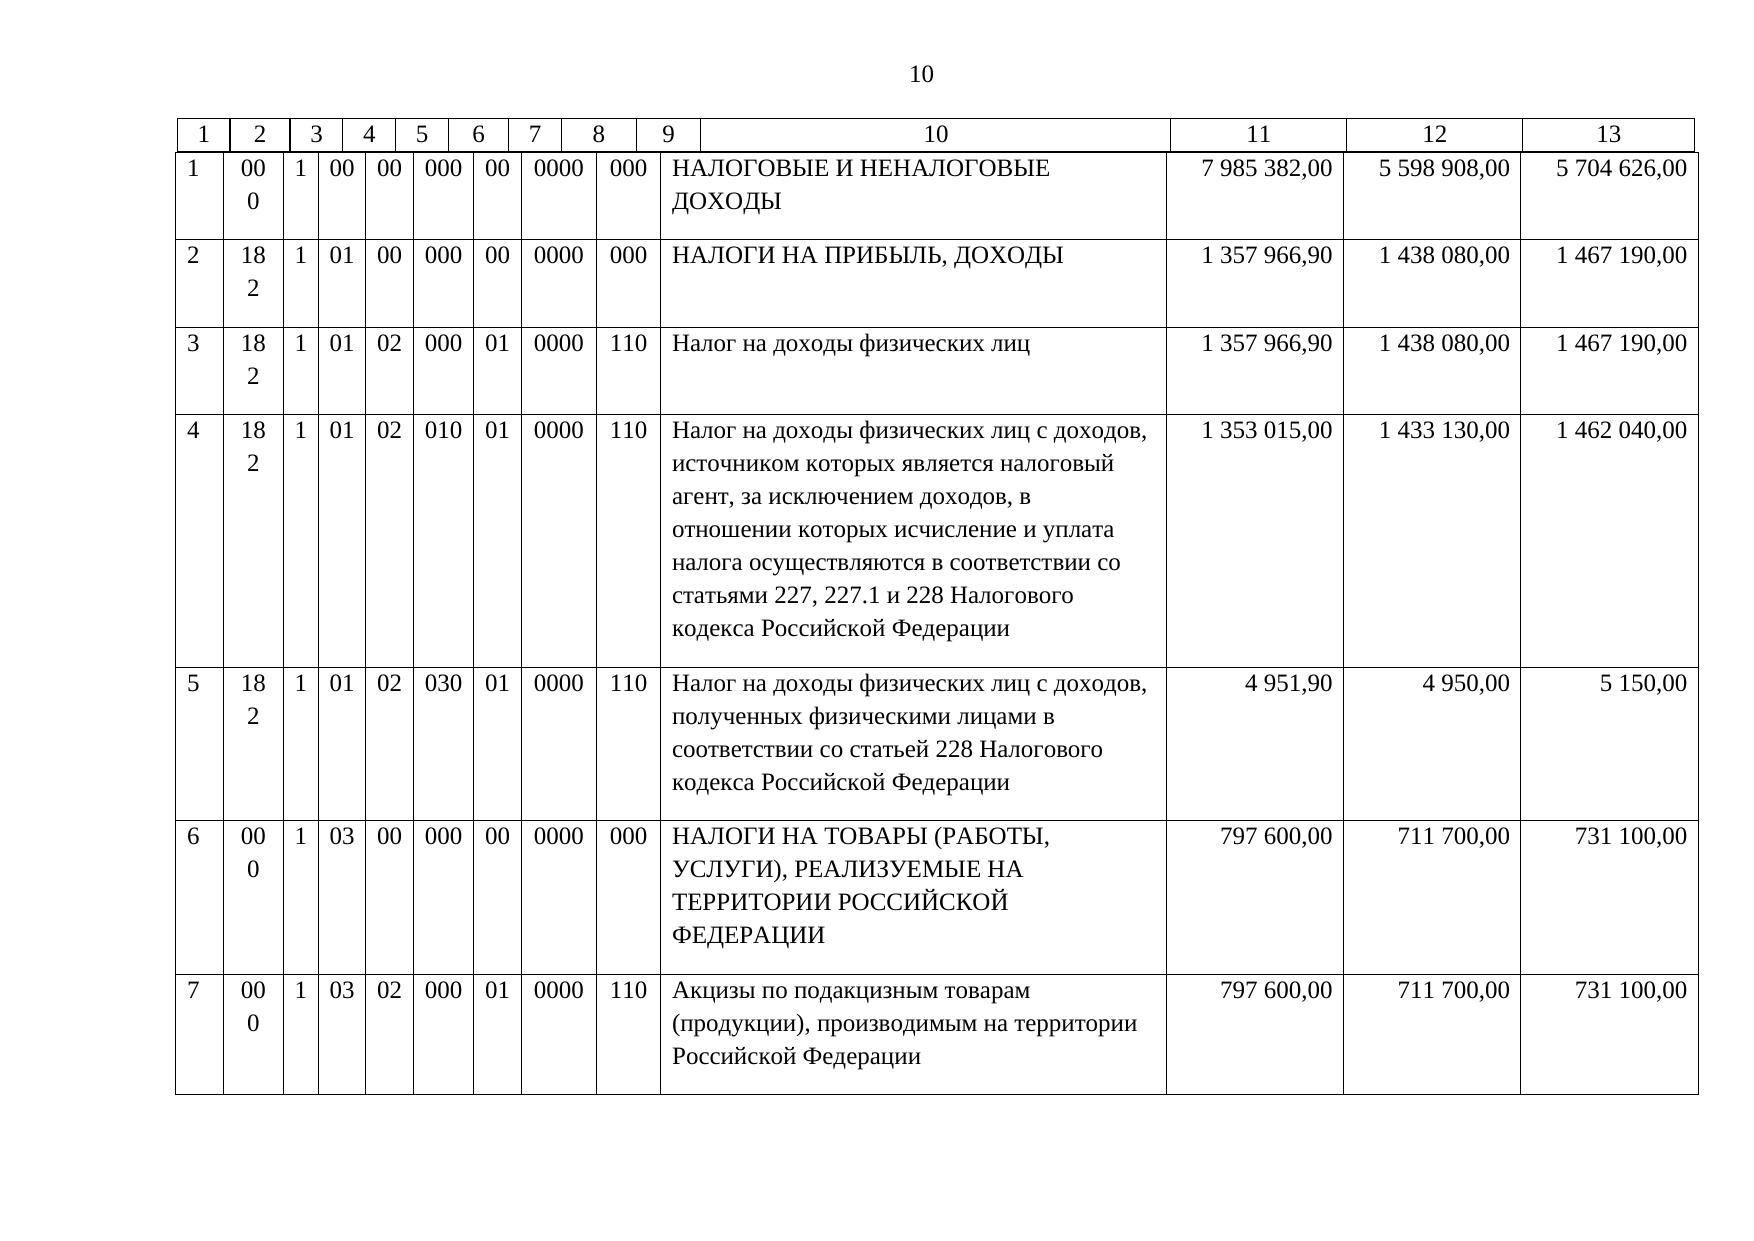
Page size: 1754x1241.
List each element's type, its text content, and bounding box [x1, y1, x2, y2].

table_cell 797 600,00 [1167, 975, 1343, 1094]
table_cell 711 700,00 [1344, 975, 1520, 1094]
table_cell 0000 [522, 821, 596, 974]
table_cell 000 [414, 975, 473, 1094]
table_cell Налог на доходы физических лиц [661, 328, 1166, 414]
table_cell 000 [414, 328, 473, 414]
table_cell 01 [319, 328, 365, 414]
table_cell 000 [224, 975, 283, 1094]
table_cell 731 100,00 [1521, 975, 1698, 1094]
table_cell 01 [319, 668, 365, 820]
table_header 1 [284, 153, 318, 239]
table_header 000 [597, 153, 660, 239]
table_cell 110 [597, 328, 660, 414]
table_cell 01 [319, 415, 365, 667]
table_cell 0000 [522, 975, 596, 1094]
table_cell 1 353 015,00 [1167, 415, 1343, 667]
table_header 000 [414, 153, 473, 239]
table_header 00 [366, 153, 413, 239]
table_cell 1 [284, 821, 318, 974]
table_cell 1 438 080,00 [1344, 328, 1520, 414]
table_cell 02 [366, 975, 413, 1094]
table_cell 10 [701, 119, 1170, 151]
table_cell 182 [224, 328, 283, 414]
table_cell 731 100,00 [1521, 821, 1698, 974]
table_cell 1 462 040,00 [1521, 415, 1698, 667]
table_cell 182 [224, 415, 283, 667]
table_cell 4 950,00 [1344, 668, 1520, 820]
table_cell 6 [449, 119, 508, 151]
table_cell 02 [366, 415, 413, 667]
table_cell 110 [597, 668, 660, 820]
table_cell 000 [597, 240, 660, 327]
table_cell 01 [319, 240, 365, 327]
table_cell 02 [366, 328, 413, 414]
table_cell НАЛОГИ НА ПРИБЫЛЬ, ДОХОДЫ [661, 240, 1166, 327]
table_cell 0000 [522, 240, 596, 327]
table_cell 00 [474, 240, 521, 327]
table_cell 0000 [522, 668, 596, 820]
table_cell 4 [343, 119, 395, 151]
table_cell 1 [284, 975, 318, 1094]
table_cell 4 951,90 [1167, 668, 1343, 820]
table_cell Акцизы по подакцизным товарам (продукции), производимым на территории Российской Федерации [661, 975, 1166, 1094]
table_cell НАЛОГИ НА ТОВАРЫ (РАБОТЫ, УСЛУГИ), РЕАЛИЗУЕМЫЕ НА ТЕРРИТОРИИ РОССИЙСКОЙ ФЕДЕРАЦИИ [661, 821, 1166, 974]
table_cell 12 [1347, 119, 1522, 151]
table_header 5 598 908,00 [1344, 153, 1520, 239]
table_header 0000 [522, 153, 596, 239]
table_cell 01 [474, 975, 521, 1094]
table_cell Налог на доходы физических лиц с доходов, источником которых является налоговый агент, за исключением доходов, в отношении которых исчисление и уплата налога осуществляются в соответствии со статьями 227, 227.1 и 228 Налогового кодекса Российской Федерации [661, 415, 1166, 667]
table_cell 2 [231, 119, 289, 151]
table_cell 1 [284, 240, 318, 327]
table_cell 5 [396, 119, 448, 151]
table_cell 182 [224, 668, 283, 820]
table_cell 7 [176, 975, 223, 1094]
table_cell 000 [414, 240, 473, 327]
table_cell 0000 [522, 415, 596, 667]
table_header 7 985 382,00 [1167, 153, 1343, 239]
table_cell 7 [509, 119, 561, 151]
table_cell 11 [1171, 119, 1346, 151]
table_cell 01 [474, 415, 521, 667]
table_cell 1 438 080,00 [1344, 240, 1520, 327]
table_cell Налог на доходы физических лиц с доходов, полученных физическими лицами в соответствии со статьей 228 Налогового кодекса Российской Федерации [661, 668, 1166, 820]
table_cell 13 [1523, 119, 1694, 151]
table_cell 1 [284, 415, 318, 667]
table_cell 01 [474, 328, 521, 414]
table_cell 182 [224, 240, 283, 327]
table_cell 4 [176, 415, 223, 667]
table_cell 000 [414, 821, 473, 974]
table_header 1 [176, 153, 223, 239]
table_cell 3 [176, 328, 223, 414]
table_cell 110 [597, 975, 660, 1094]
table_header 5 704 626,00 [1521, 153, 1698, 239]
table_cell 1 [284, 328, 318, 414]
table_cell 03 [319, 975, 365, 1094]
table_cell 1 357 966,90 [1167, 328, 1343, 414]
table_cell 030 [414, 668, 473, 820]
table_cell 3 [291, 119, 342, 151]
table_header 00 [319, 153, 365, 239]
table_cell 8 [562, 119, 636, 151]
table_cell 1 467 190,00 [1521, 240, 1698, 327]
table_cell 1 433 130,00 [1344, 415, 1520, 667]
table_cell 02 [366, 668, 413, 820]
table_cell 1 [178, 119, 229, 151]
table_cell 711 700,00 [1344, 821, 1520, 974]
table_cell 1 467 190,00 [1521, 328, 1698, 414]
table_cell 03 [319, 821, 365, 974]
table_cell 9 [637, 119, 700, 151]
table_cell 00 [366, 240, 413, 327]
table_cell 5 150,00 [1521, 668, 1698, 820]
table_cell 797 600,00 [1167, 821, 1343, 974]
table_cell 000 [224, 821, 283, 974]
table_cell 00 [366, 821, 413, 974]
table_header 00 [474, 153, 521, 239]
table_cell 0000 [522, 328, 596, 414]
table_cell 2 [176, 240, 223, 327]
table_cell 5 [176, 668, 223, 820]
table_cell 6 [176, 821, 223, 974]
table_header 000 [224, 153, 283, 239]
table_header НАЛОГОВЫЕ И НЕНАЛОГОВЫЕ ДОХОДЫ [661, 153, 1166, 239]
table_cell 110 [597, 415, 660, 667]
table_cell 1 [284, 668, 318, 820]
table_cell 01 [474, 668, 521, 820]
table_cell 1 357 966,90 [1167, 240, 1343, 327]
table_cell 00 [474, 821, 521, 974]
table_cell 010 [414, 415, 473, 667]
table_cell 000 [597, 821, 660, 974]
